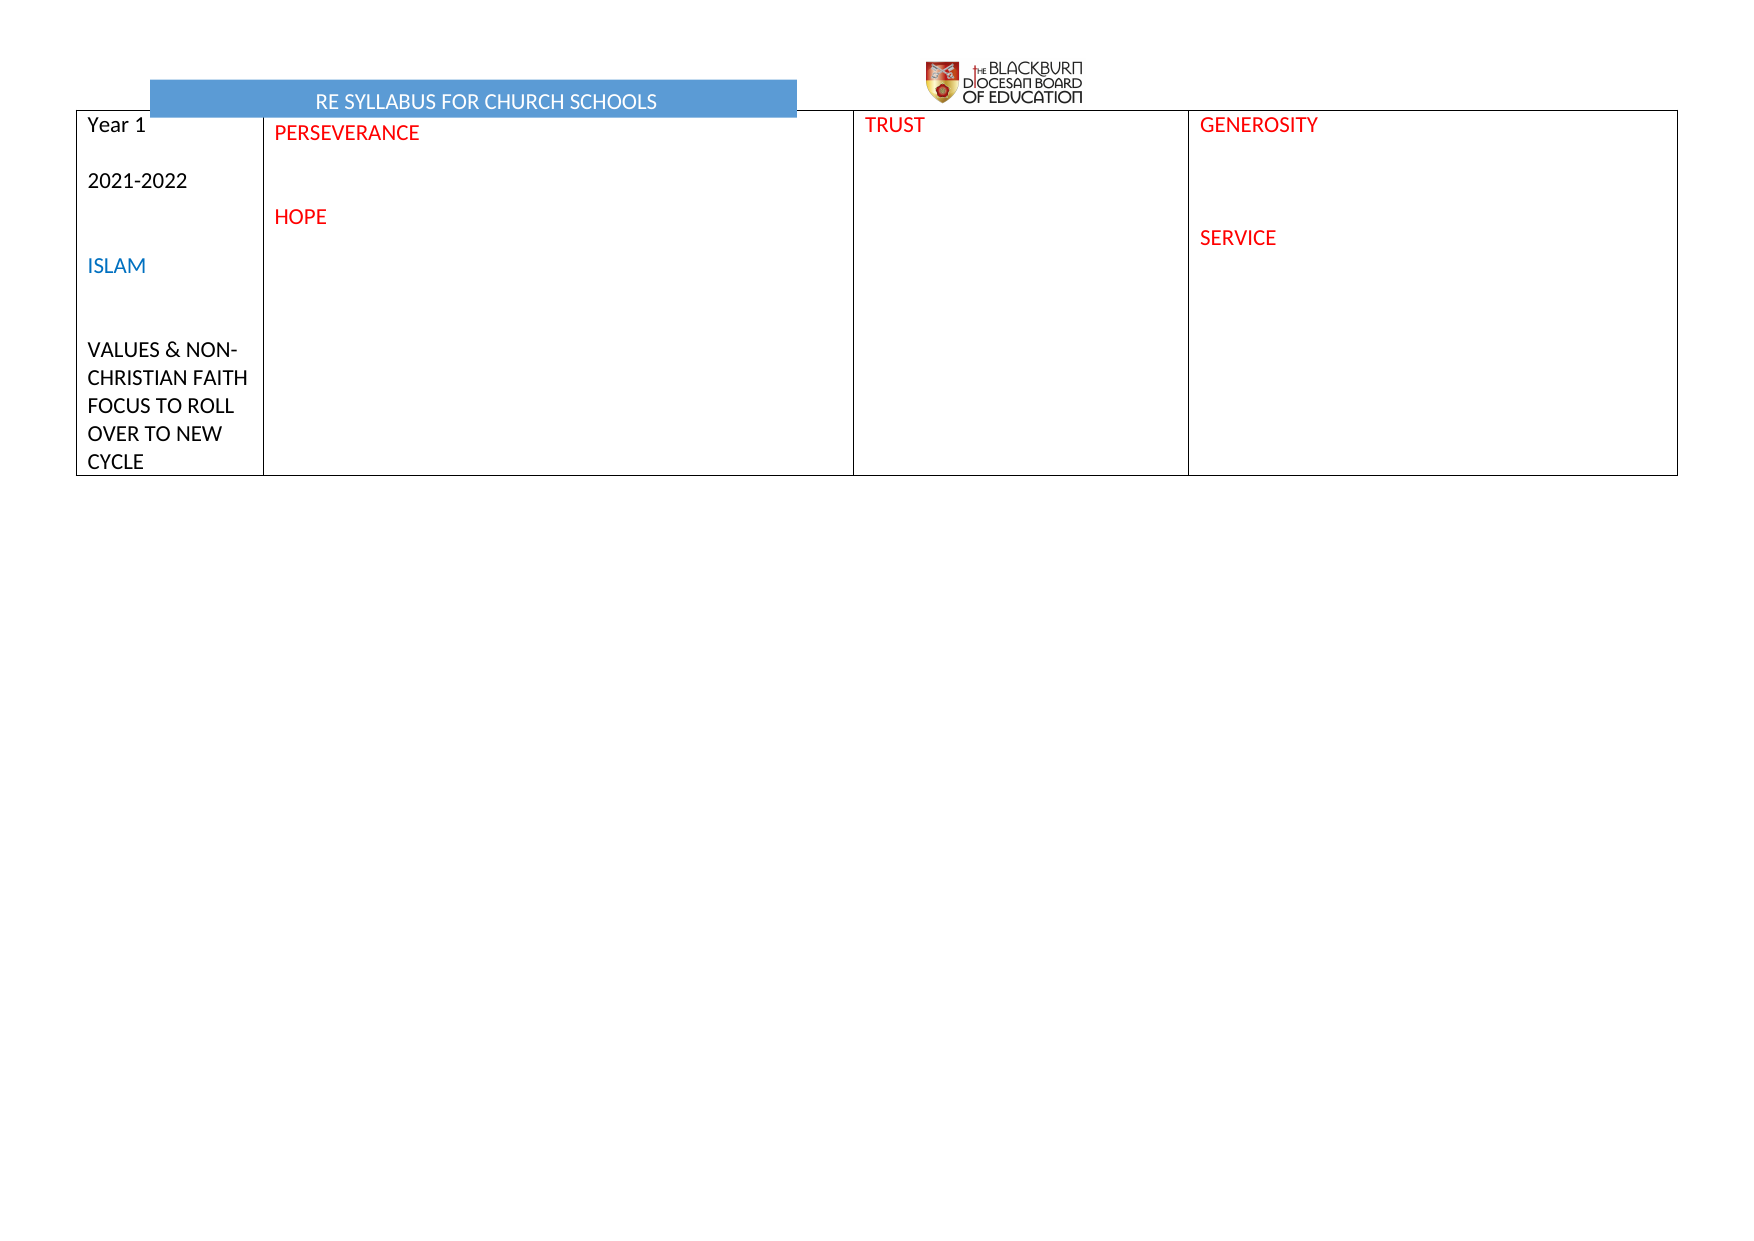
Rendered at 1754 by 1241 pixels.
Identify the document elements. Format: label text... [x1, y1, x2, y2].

table_cell Year 1 2021-2022 ISLAM VALUES & NON-CHRISTIAN FAITH FOCUS TO ROLL OVER TO NEW CYCLE [77, 111, 263, 475]
table_cell GENEROSITY SERVICE [1189, 111, 1677, 475]
table_cell TRUST [854, 111, 1188, 475]
picture [920, 58, 1087, 110]
table_cell PERSEVERANCE HOPE [264, 111, 853, 475]
